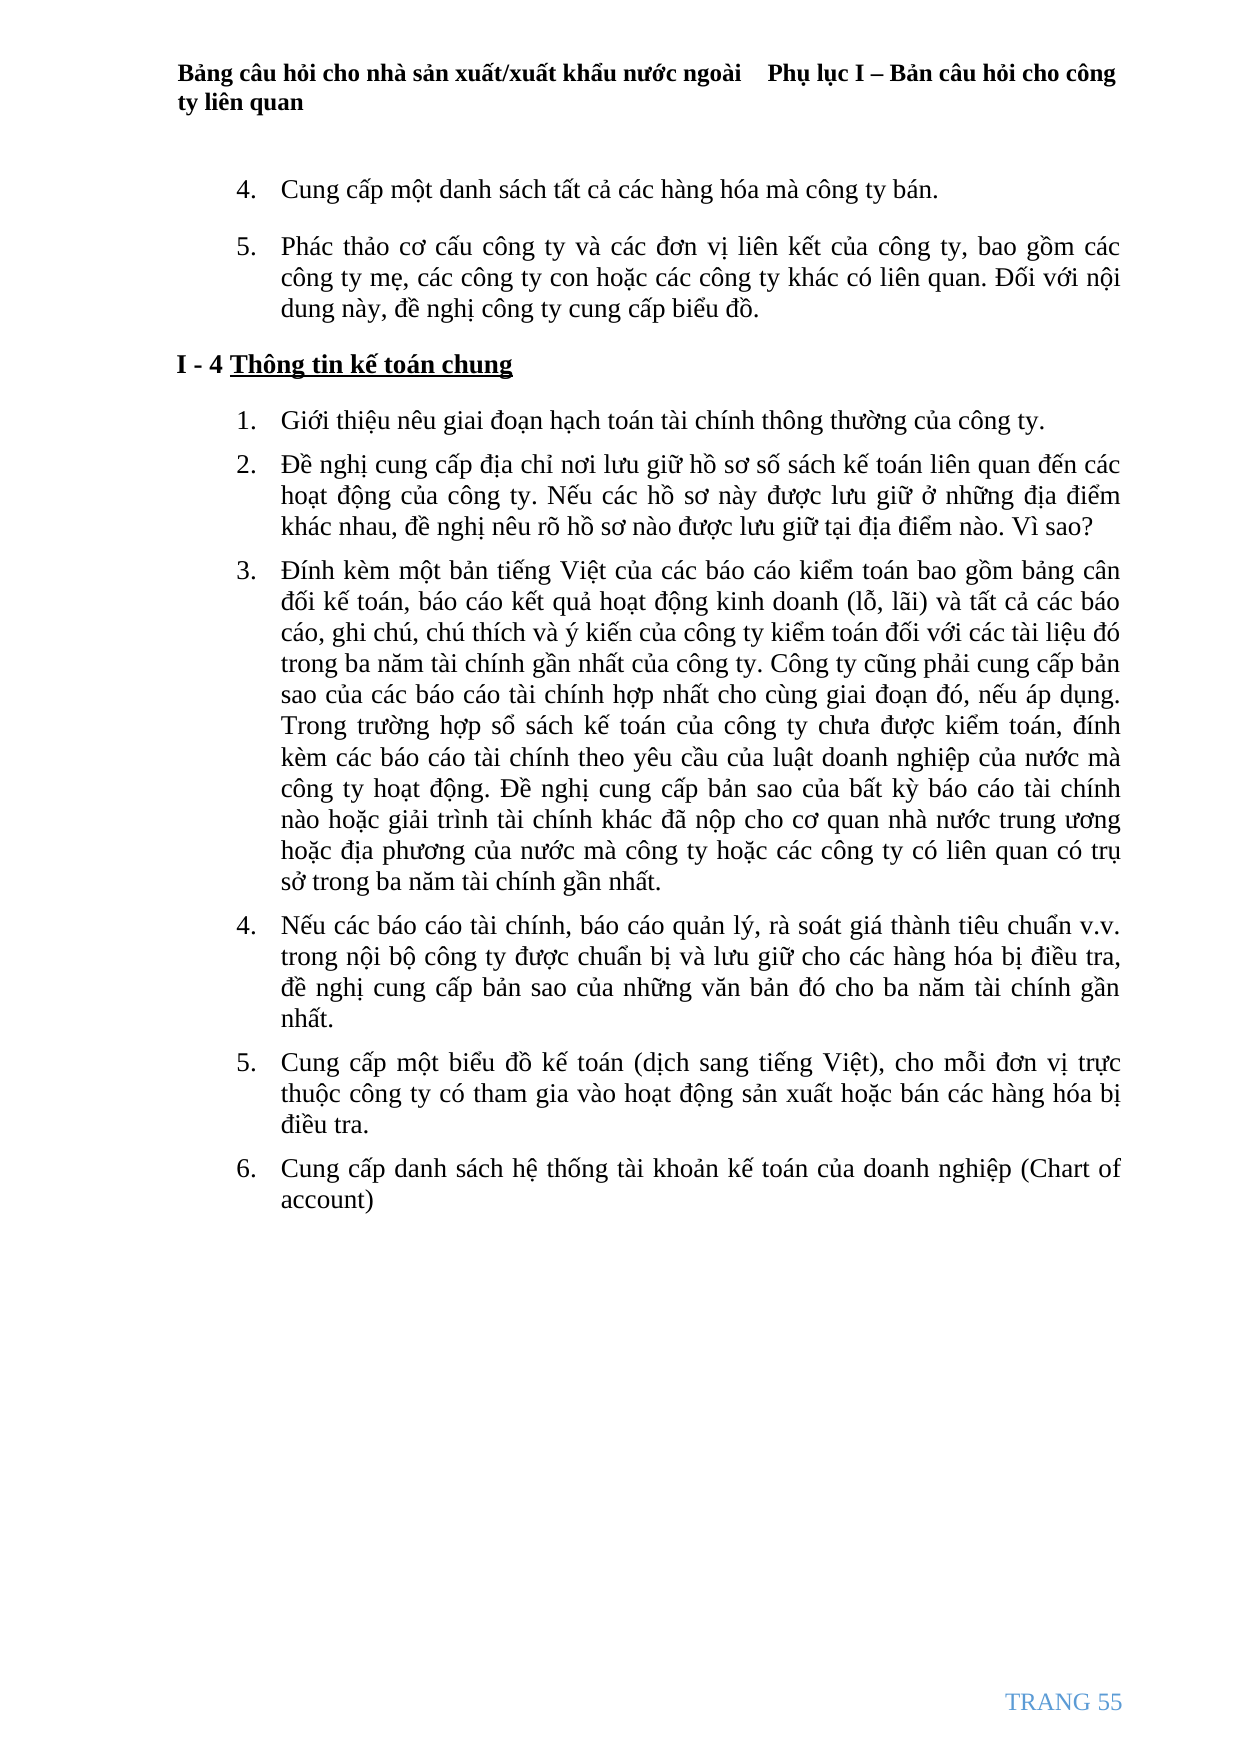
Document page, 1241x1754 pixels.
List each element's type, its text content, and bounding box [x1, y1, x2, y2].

text 2. Đề nghị cung cấp địa chỉ nơi lưu giữ hồ sơ số sách kế toán liên quan đến các hoạt động của công ty. Nếu các hồ sơ này được lưu giữ ở những địa điểm khác nhau, đề nghị nêu rõ hồ sơ nào được lưu giữ tại địa điểm nào. Vì sao? [236, 448, 1122, 541]
text 3. Đính kèm một bản tiếng Việt của các báo cáo kiểm toán bao gồm bảng cân đối kế toán, báo cáo kết quả hoạt động kinh doanh (lỗ, lãi) và tất cả các báo cáo, ghi chú, chú thích và ý kiến của công ty kiểm toán đối với các tài liệu đó trong ba năm tài chính gần nhất của công ty. Công ty cũng phải cung cấp bản sao của các báo cáo tài chính hợp nhất cho cùng giai đoạn đó, nếu áp dụng. Trong trường hợp sổ sách kế toán của công ty chưa được kiểm toán, đính kèm các báo cáo tài chính theo yêu cầu của luật doanh nghiệp của nước mà công ty hoạt động. Đề nghị cung cấp bản sao của bất kỳ báo cáo tài chính nào hoặc giải trình tài chính khác đã nộp cho cơ quan nhà nước trung ương hoặc địa phương của nước mà công ty hoặc các công ty có liên quan có trụ sở trong ba năm tài chính gần nhất. [236, 554, 1122, 896]
text 4. Nếu các báo cáo tài chính, báo cáo quản lý, rà soát giá thành tiêu chuẩn v.v. trong nội bộ công ty được chuẩn bị và lưu giữ cho các hàng hóa bị điều tra, đề nghị cung cấp bản sao của những văn bản đó cho ba năm tài chính gần nhất. [236, 909, 1122, 1033]
text 6. Cung cấp danh sách hệ thống tài khoản kế toán của doanh nghiệp (Chart of account) [236, 1152, 1122, 1214]
text I - 4 Thông tin kế toán chung [176, 348, 1122, 379]
text 5. Phác thảo cơ cấu công ty và các đơn vị liên kết của công ty, bao gồm các công ty mẹ, các công ty con hoặc các công ty khác có liên quan. Đối với nội dung này, đề nghị công ty cung cấp biểu đồ. [236, 229, 1122, 323]
text 1. Giới thiệu nêu giai đoạn hạch toán tài chính thông thường của công ty. [236, 404, 1122, 435]
text 5. Cung cấp một biểu đồ kế toán (dịch sang tiếng Việt), cho mỗi đơn vị trực thuộc công ty có tham gia vào hoạt động sản xuất hoặc bán các hàng hóa bị điều tra. [236, 1046, 1122, 1139]
text 4. Cung cấp một danh sách tất cả các hàng hóa mà công ty bán. [236, 173, 1122, 204]
